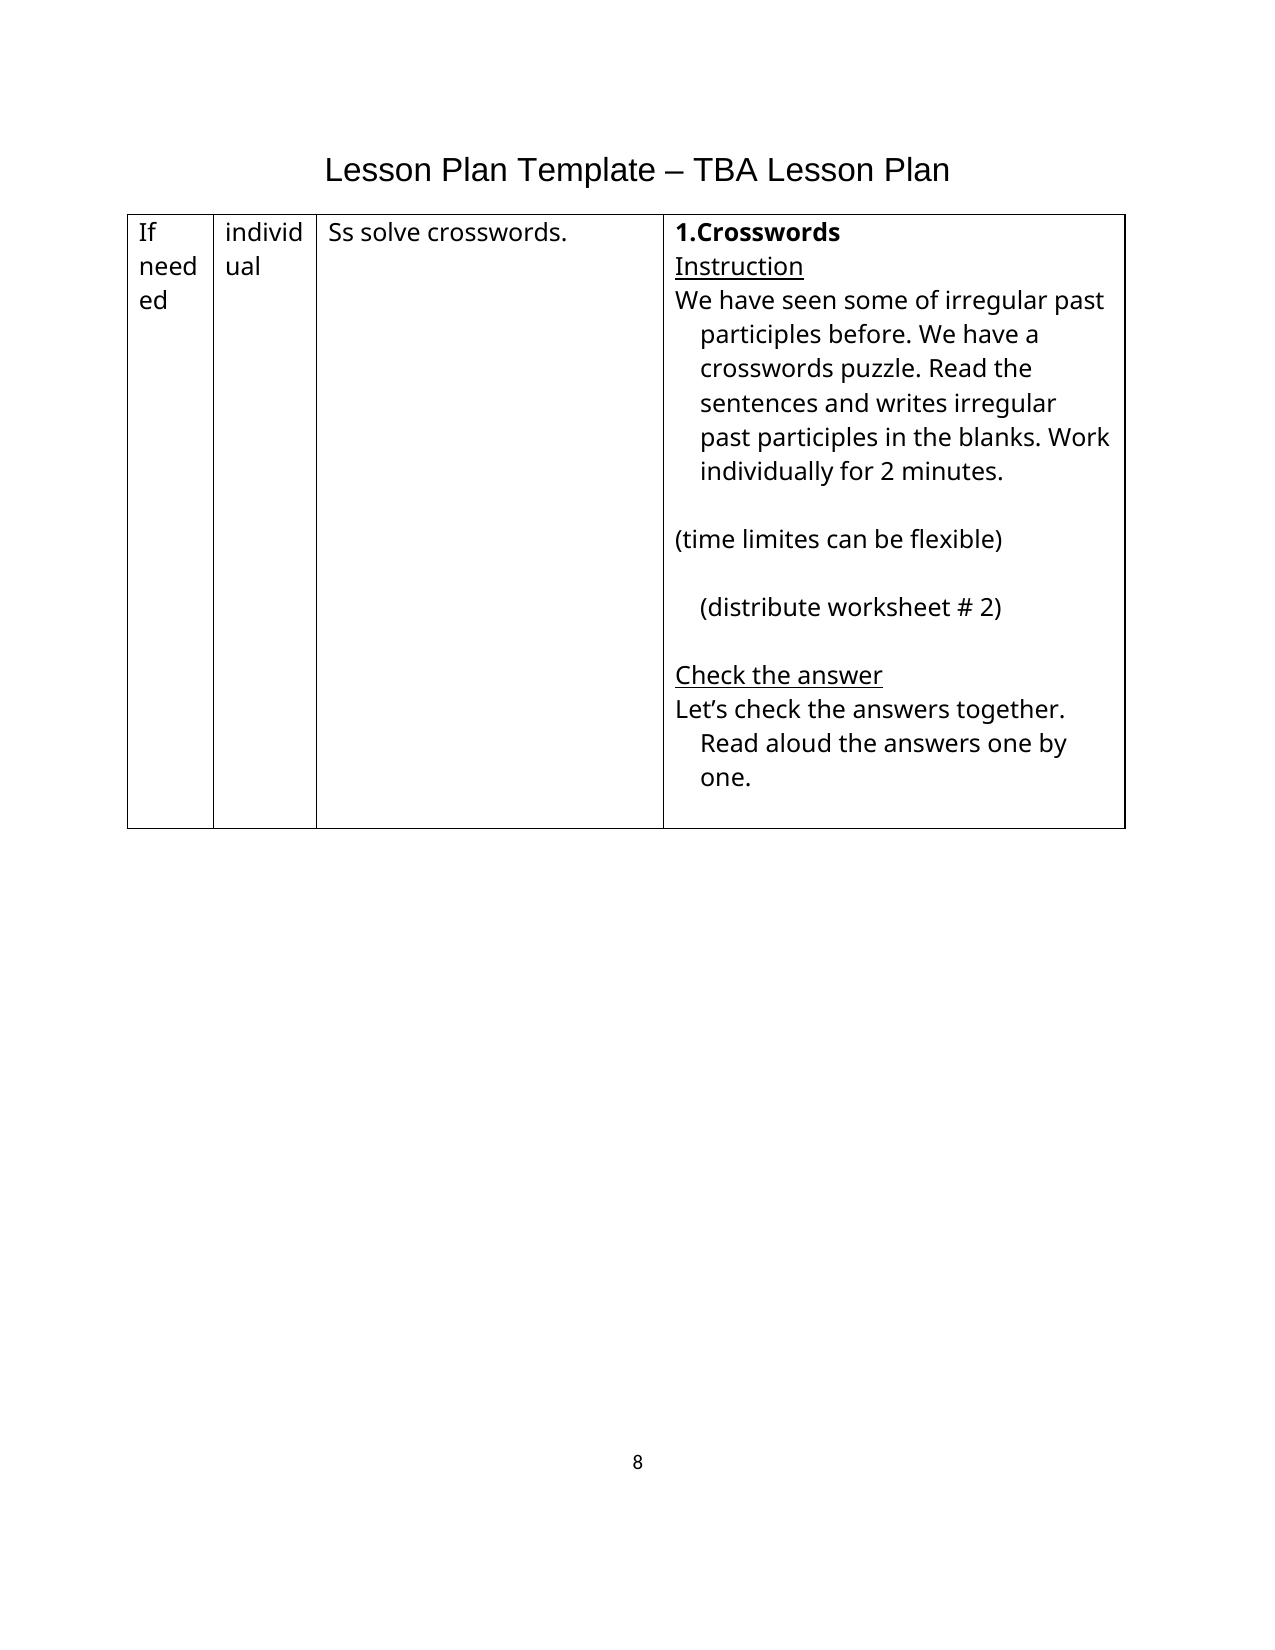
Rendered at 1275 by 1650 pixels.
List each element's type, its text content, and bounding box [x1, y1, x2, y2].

table_cell 1.Crosswords Instruction We have seen some of irregular past participles before. We have a crosswords puzzle. Read the sentences and writes irregular past participles in the blanks. Work individually for 2 minutes. (time limites can be flexible) (distribute worksheet # 2) Check the answer Let’s check the answers together. Read aloud the answers one by one. [664, 215, 1124, 828]
table_cell Ss solve crosswords. [317, 215, 663, 828]
table_cell individual [214, 215, 316, 828]
table_cell If needed [128, 215, 213, 828]
